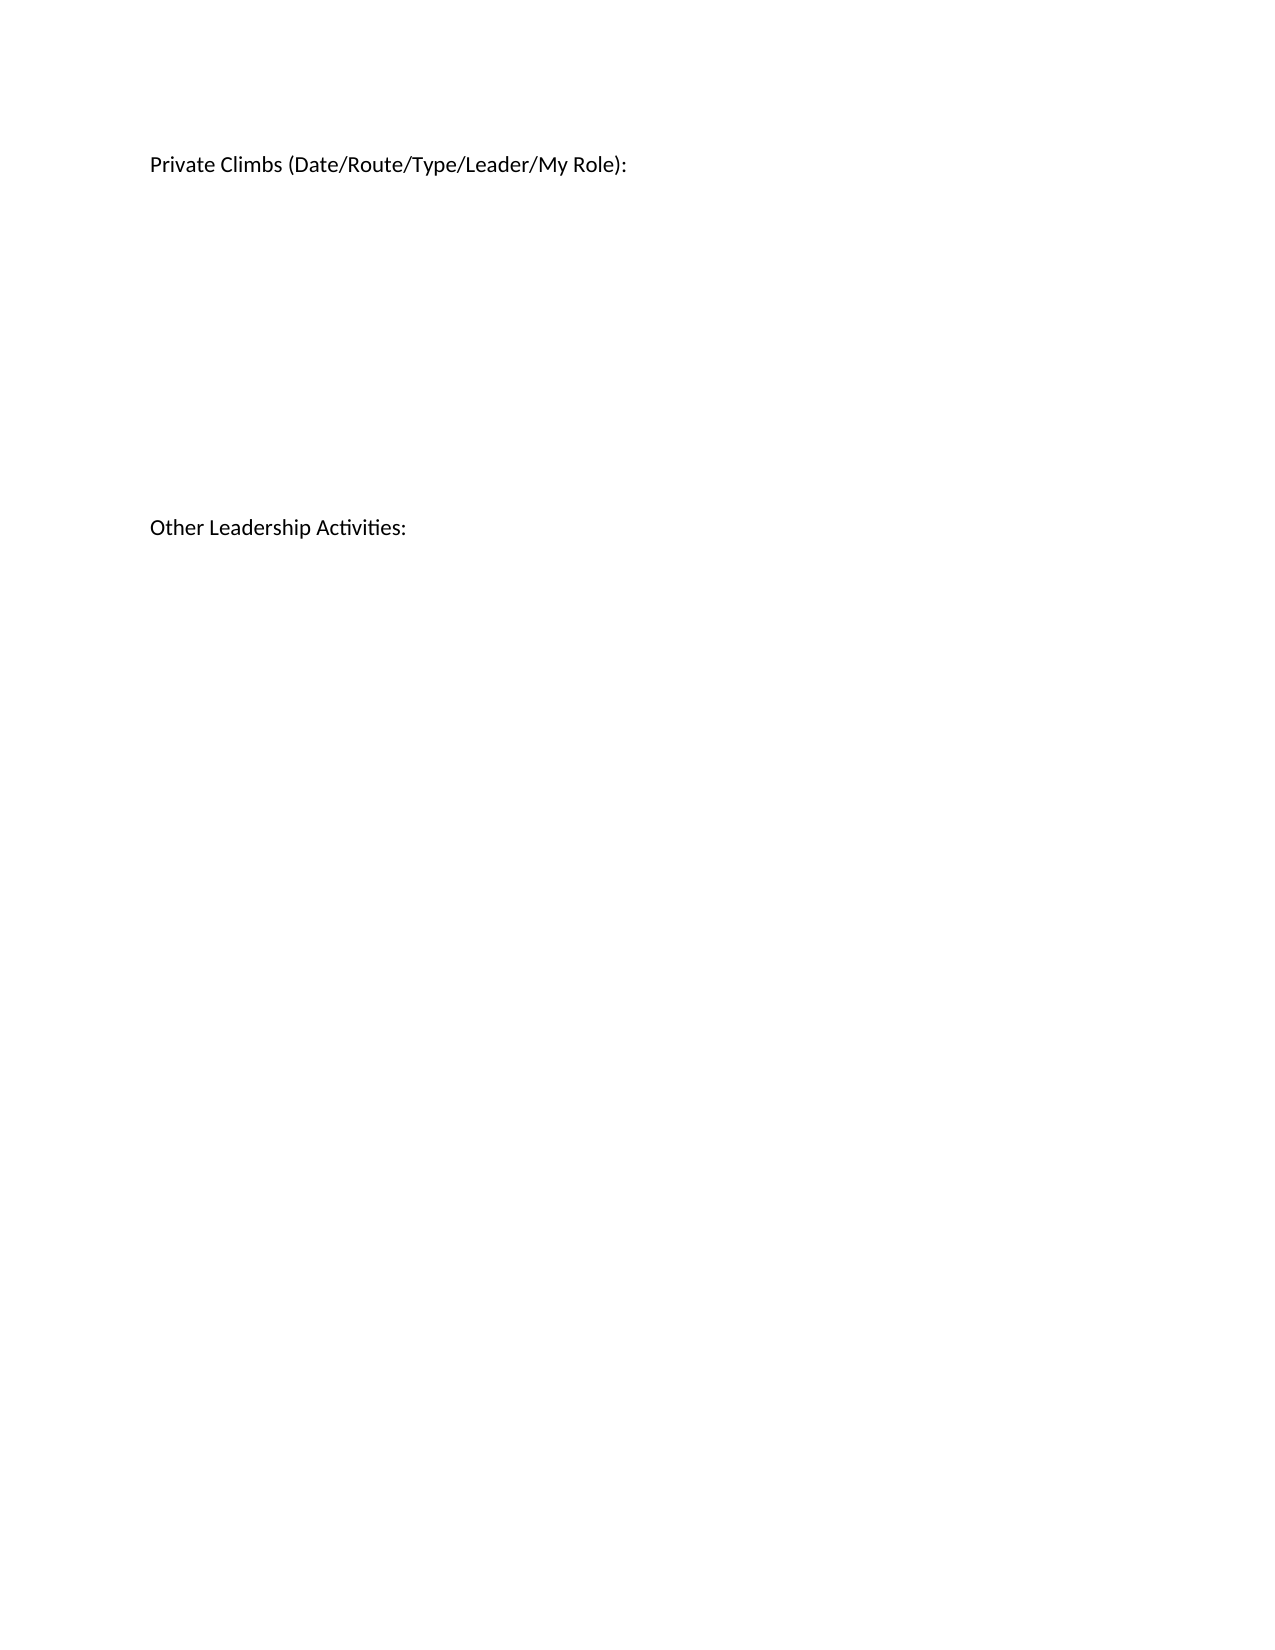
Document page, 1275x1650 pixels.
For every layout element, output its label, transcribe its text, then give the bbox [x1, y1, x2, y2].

text Private Climbs (Date/Route/Type/Leader/My Role): [150, 150, 1125, 178]
text Other Leadership Activities: [150, 513, 1125, 541]
